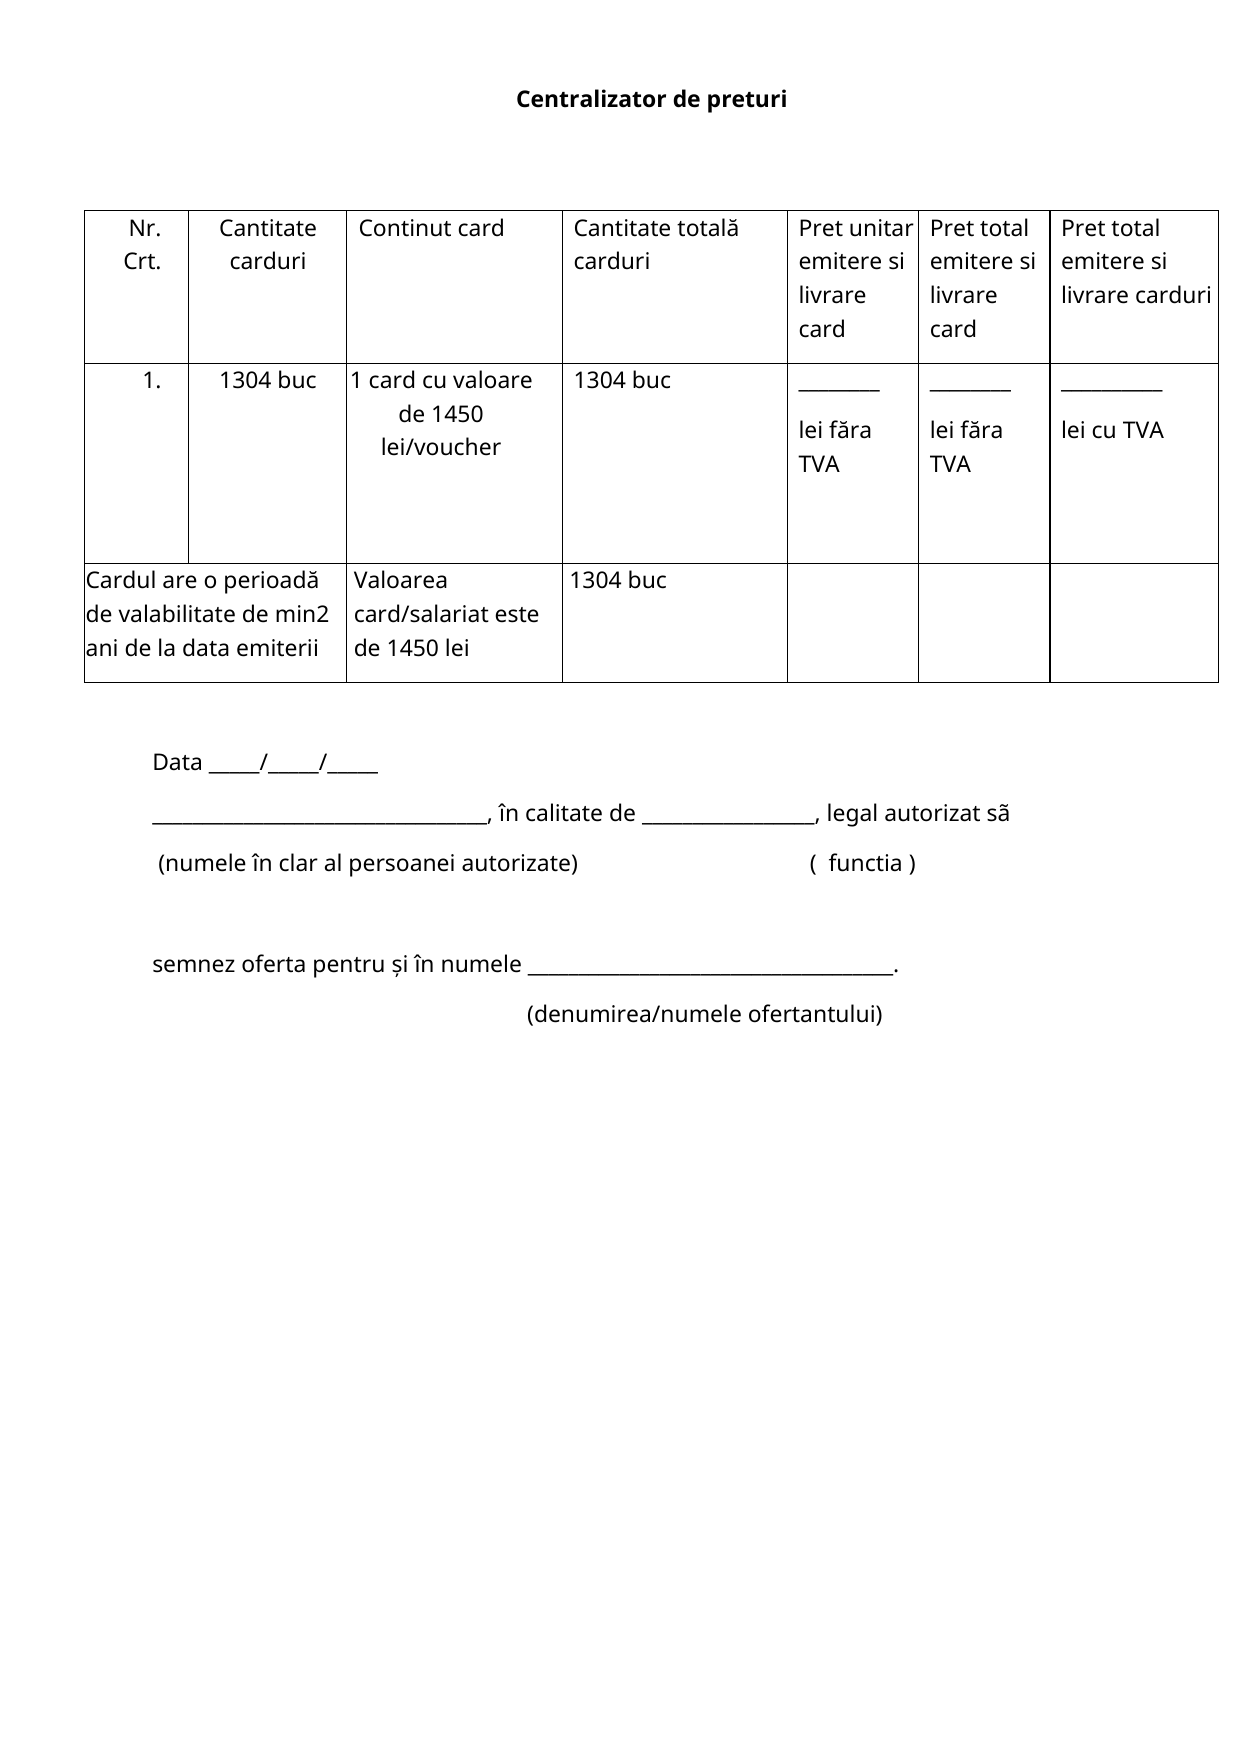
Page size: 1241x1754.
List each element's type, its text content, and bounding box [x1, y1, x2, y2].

text semnez oferta pentru și în numele ____________________________________. [152, 948, 1151, 979]
table_header Pret unitar emitere si livrare card [788, 211, 918, 363]
table_header Continut card [347, 211, 562, 363]
table_header Nr. Crt. [85, 211, 188, 363]
text _________________________________, în calitate de _________________, legal autorizat sã [152, 797, 1151, 828]
table_header Cantitate totală carduri [563, 211, 787, 363]
table_cell [919, 564, 1049, 682]
table_cell 1 card cu valoare de 1450 lei/voucher [347, 364, 562, 563]
table_cell Valoarea card/salariat este de 1450 lei [347, 564, 562, 682]
text Data _____/_____/_____ [152, 746, 1151, 777]
table_header Pret total emitere si livrare carduri [1051, 211, 1218, 363]
text (numele în clar al persoanei autorizate) ( functia ) [152, 847, 1151, 878]
table_cell [788, 564, 918, 682]
table_cell Cardul are o perioadă de valabilitate de min2 ani de la data emiterii [85, 564, 346, 682]
text Centralizator de preturi [152, 83, 1151, 114]
table_cell 1304 buc [563, 364, 787, 563]
table_cell ________ lei făra TVA [919, 364, 1049, 563]
table_cell 1304 buc [563, 564, 787, 682]
table_cell __________ lei cu TVA [1051, 364, 1218, 563]
table_cell ________ lei făra TVA [788, 364, 918, 563]
table_cell 1. [85, 364, 188, 563]
table_header Pret total emitere si livrare card [919, 211, 1049, 363]
text (denumirea/numele ofertantului) [152, 998, 1151, 1029]
table_cell [1051, 564, 1218, 682]
table_cell 1304 buc [189, 364, 346, 563]
table_header Cantitate carduri [189, 211, 346, 363]
